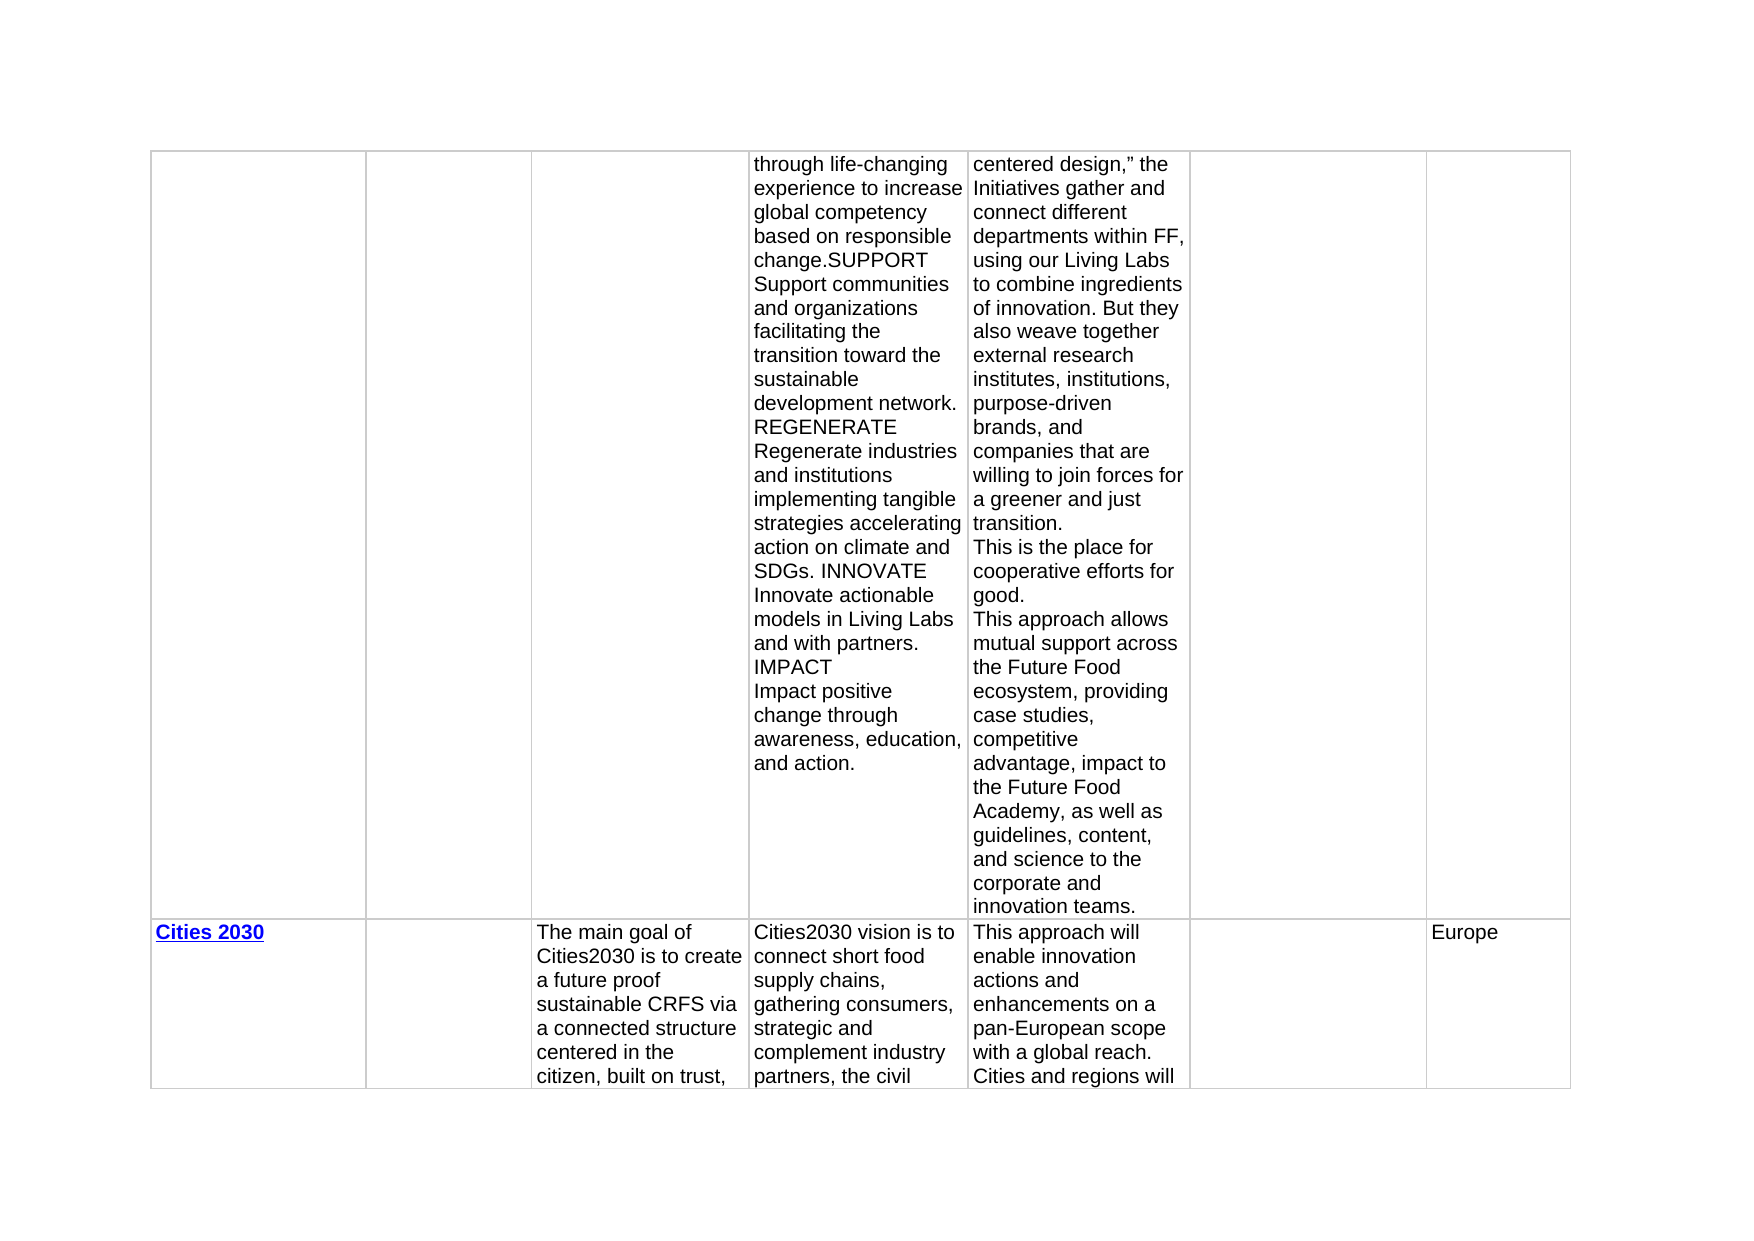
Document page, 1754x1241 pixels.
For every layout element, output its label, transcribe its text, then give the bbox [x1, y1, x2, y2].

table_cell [969, 920, 1189, 1087]
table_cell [750, 920, 967, 1087]
table_cell [1191, 152, 1426, 918]
table_cell [367, 920, 531, 1087]
table_cell [1191, 920, 1426, 1087]
table_cell [367, 152, 531, 918]
table_cell Europe [1427, 920, 1570, 1087]
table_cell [750, 152, 967, 918]
table_cell Cities 2030 [152, 920, 365, 1087]
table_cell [152, 152, 365, 918]
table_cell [969, 152, 1189, 918]
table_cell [532, 152, 748, 918]
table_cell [532, 920, 748, 1087]
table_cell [1427, 152, 1570, 918]
